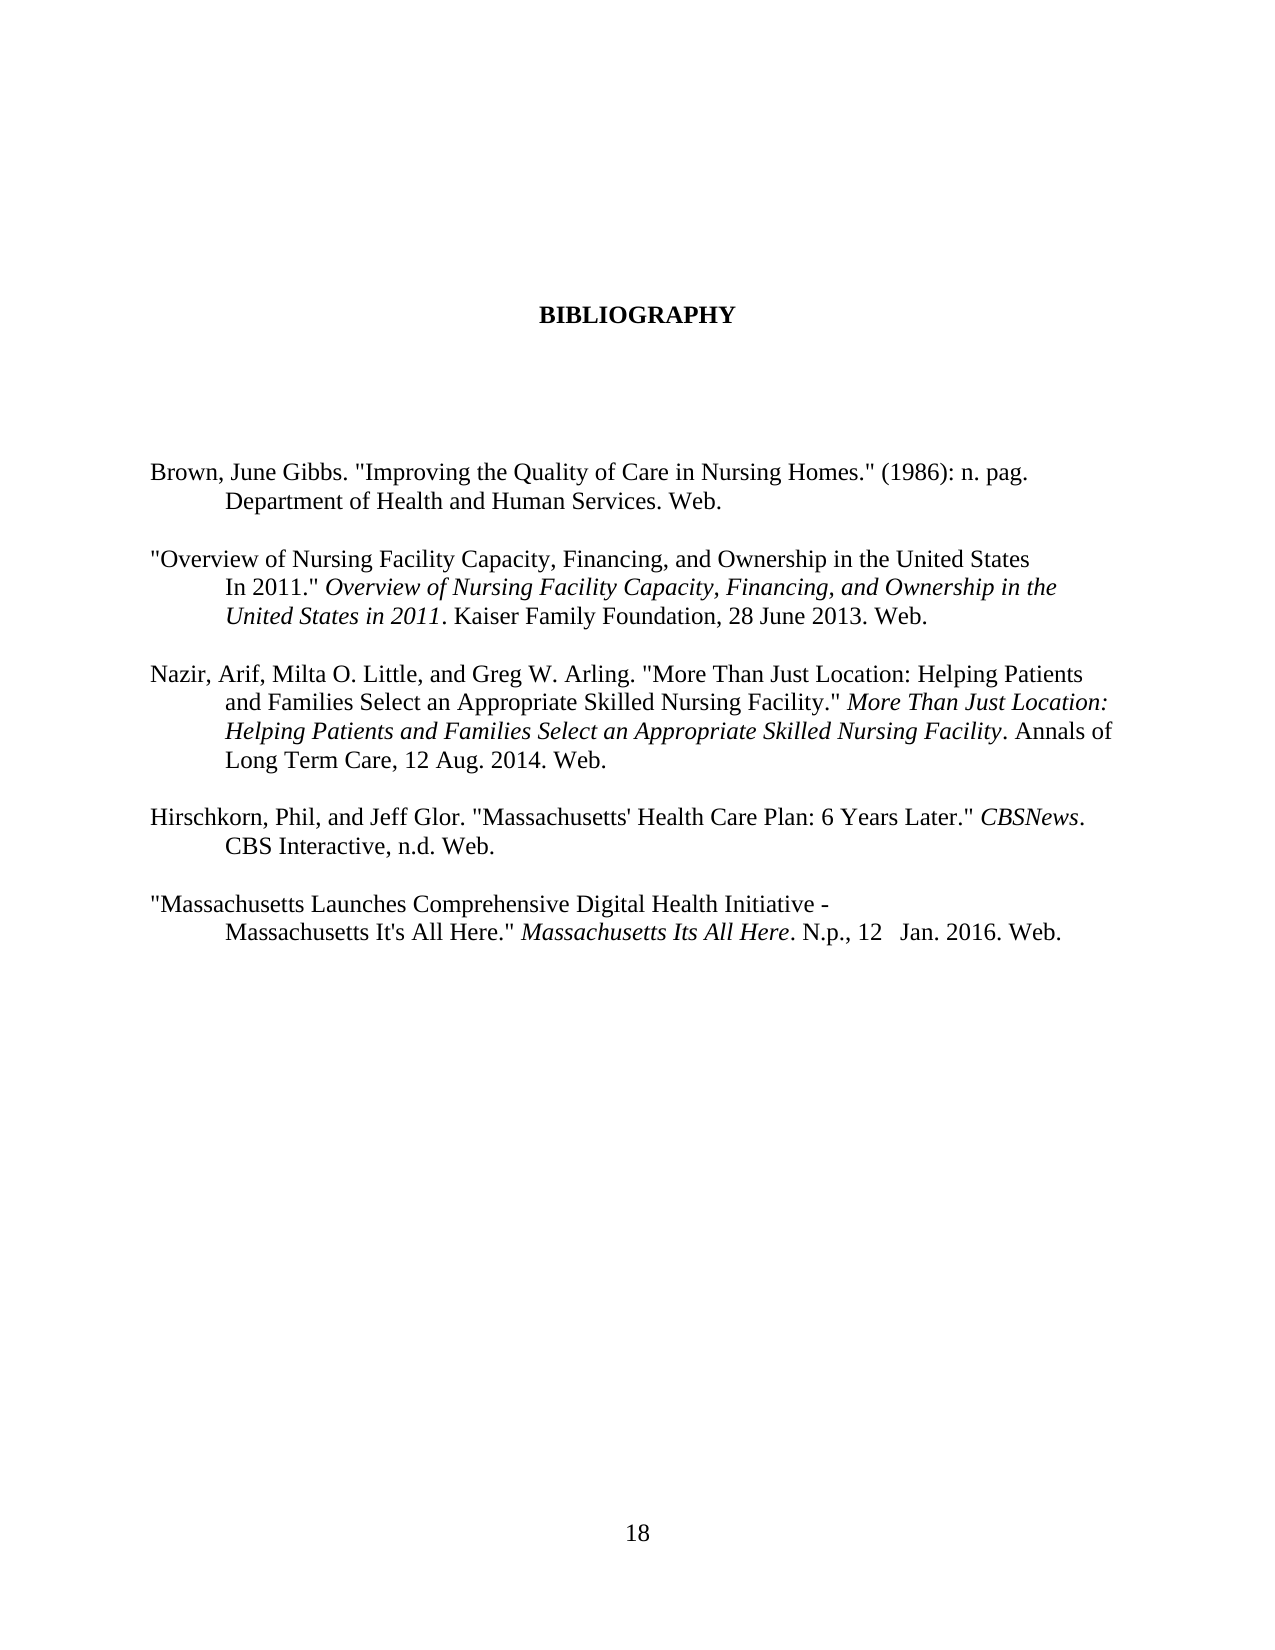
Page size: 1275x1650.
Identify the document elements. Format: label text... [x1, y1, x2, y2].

text Hirschkorn, Phil, and Jeff Glor. "Massachusetts' Health Care Plan: 6 Years Later." CBSNews. CBS Interactive, n.d. Web. [150, 802, 1125, 860]
subtitle bibliography [150, 300, 1125, 329]
text Nazir, Arif, Milta O. Little, and Greg W. Arling. "More Than Just Location: Helping Patients and Families Select an Appropriate Skilled Nursing Facility." More Than Just Location: Helping Patients and Families Select an Appropriate Skilled Nursing Facility. Annals of Long Term Care, 12 Aug. 2014. Web. [150, 659, 1125, 774]
text "Overview of Nursing Facility Capacity, Financing, and Ownership in the United States In 2011." Overview of Nursing Facility Capacity, Financing, and Ownership in the United States in 2011. Kaiser Family Foundation, 28 June 2013. Web. [150, 544, 1125, 630]
text "Massachusetts Launches Comprehensive Digital Health Initiative - Massachusetts It's All Here." Massachusetts Its All Here. N.p., 12 Jan. 2016. Web. [150, 889, 1125, 946]
text Brown, June Gibbs. "Improving the Quality of Care in Nursing Homes." (1986): n. pag. Department of Health and Human Services. Web. [150, 457, 1125, 515]
